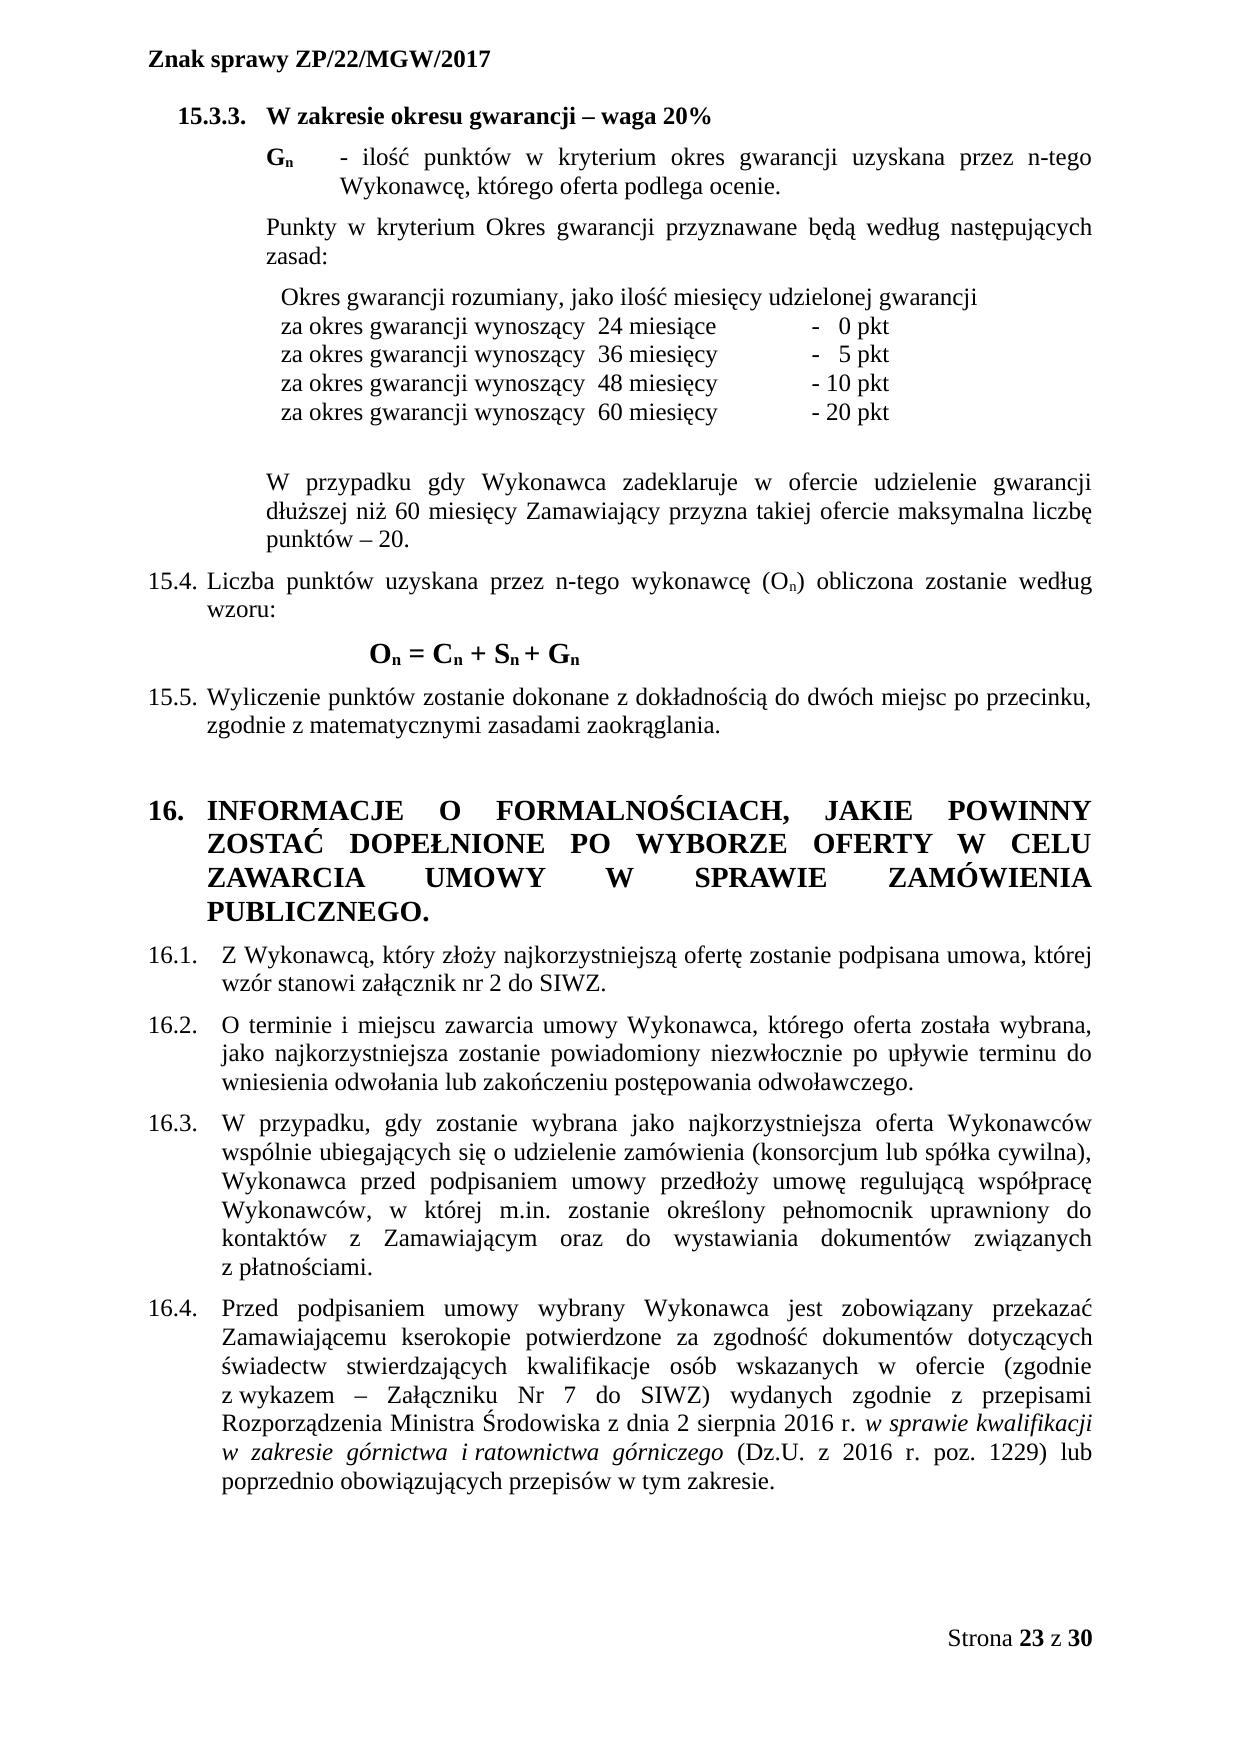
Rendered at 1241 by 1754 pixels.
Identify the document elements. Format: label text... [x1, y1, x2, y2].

text Okres gwarancji rozumiany, jako ilość miesięcy udzielonej gwarancji [281, 282, 1093, 311]
text 15.3.3. W zakresie okresu gwarancji – waga 20% [177, 101, 1093, 129]
text On = Cn + Sn + Gn [345, 636, 1093, 669]
subtitle 16. INFORMACJE O FORMALNOŚCIACH, JAKIE POWINNY ZOSTAĆ DOPEŁNIONE PO WYBORZE OFERTY W CELU ZAWARCIA UMOWY W SPRAWIE ZAMÓWIENIA PUBLICZNEGO. [148, 793, 1093, 927]
text Punkty w kryterium Okres gwarancji przyznawane będą według następujących zasad: [266, 212, 1093, 269]
list Przed podpisaniem umowy wybrany Wykonawca jest zobowiązany przekazać Zamawiającemu kserokopie potwierdzone za zgodność dokumentów dotyczących świadectw stwierdzających kwalifikacje osób wskazanych w ofercie (zgodnie z wykazem – Załączniku Nr 7 do SIWZ) wydanych zgodnie z przepisami Rozporządzenia Ministra Środowiska z dnia 2 sierpnia 2016 r. w sprawie kwalifikacji w zakresie górnictwa i ratownictwa górniczego (Dz.U. z 2016 r. poz. 1229) lub poprzednio obowiązujących przepisów w tym zakresie. [148, 1293, 1093, 1495]
text za okres gwarancji wynoszący 60 miesięcy - 20 pkt [281, 397, 1093, 426]
text Gn - ilość punktów w kryterium okres gwarancji uzyskana przez n-tego Wykonawcę, którego oferta podlega ocenie. [266, 142, 1093, 199]
list Liczba punktów uzyskana przez n-tego wykonawcę (On) obliczona zostanie według wzoru: [148, 566, 1093, 623]
text za okres gwarancji wynoszący 36 miesięcy - 5 pkt [281, 339, 1093, 368]
text za okres gwarancji wynoszący 48 miesięcy - 10 pkt [281, 368, 1093, 397]
text za okres gwarancji wynoszący 24 miesiące - 0 pkt [281, 311, 1093, 339]
text W przypadku gdy Wykonawca zadeklaruje w ofercie udzielenie gwarancji dłuższej niż 60 miesięcy Zamawiający przyzna takiej ofercie maksymalna liczbę punktów – 20. [266, 467, 1093, 553]
list Z Wykonawcą, który złoży najkorzystniejszą ofertę zostanie podpisana umowa, której wzór stanowi załącznik nr 2 do SIWZ. [148, 940, 1093, 997]
list O terminie i miejscu zawarcia umowy Wykonawca, którego oferta została wybrana, jako najkorzystniejsza zostanie powiadomiony niezwłocznie po upływie terminu do wniesienia odwołania lub zakończeniu postępowania odwoławczego. [148, 1010, 1093, 1096]
list Wyliczenie punktów zostanie dokonane z dokładnością do dwóch miejsc po przecinku, zgodnie z matematycznymi zasadami zaokrąglania. [148, 682, 1093, 739]
list W przypadku, gdy zostanie wybrana jako najkorzystniejsza oferta Wykonawców wspólnie ubiegających się o udzielenie zamówienia (konsorcjum lub spółka cywilna), Wykonawca przed podpisaniem umowy przedłoży umowę regulującą współpracę Wykonawców, w której m.in. zostanie określony pełnomocnik uprawniony do kontaktów z Zamawiającym oraz do wystawiania dokumentów związanych z płatnościami. [148, 1108, 1093, 1281]
